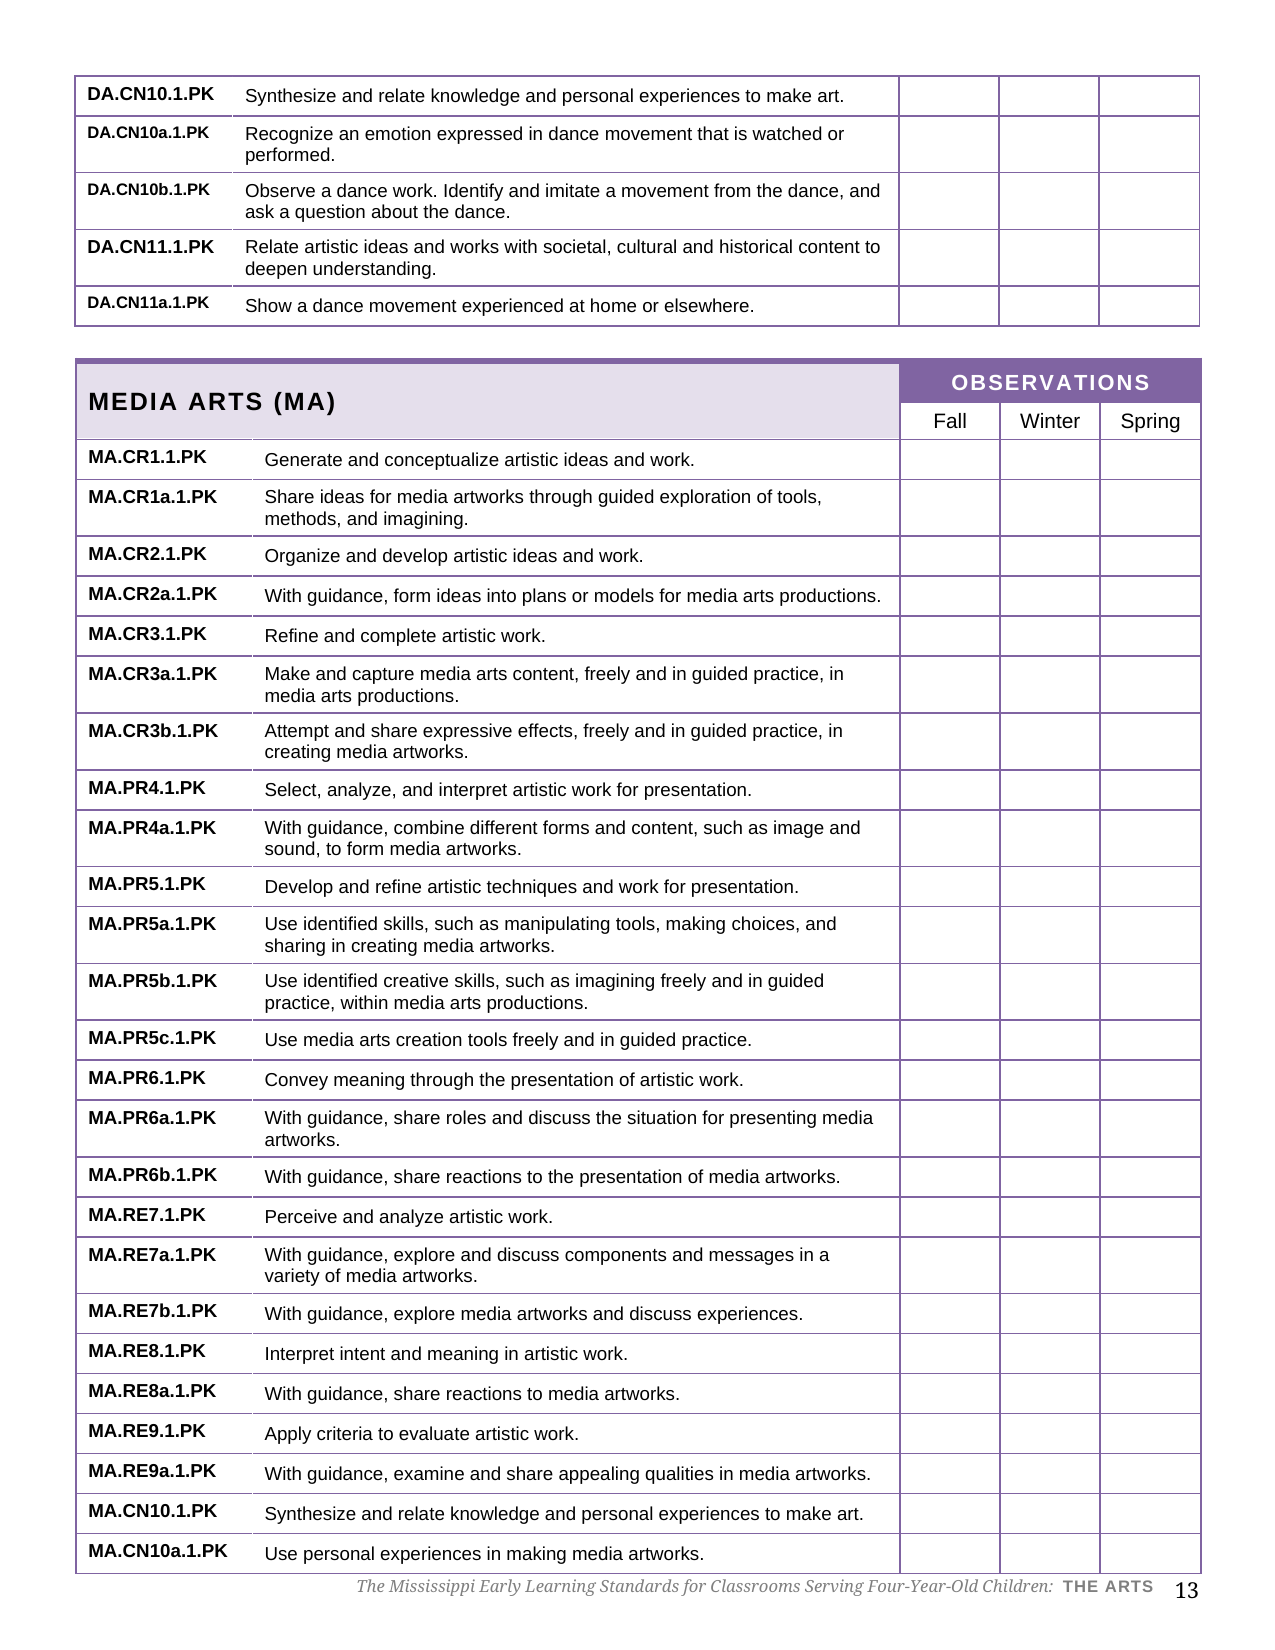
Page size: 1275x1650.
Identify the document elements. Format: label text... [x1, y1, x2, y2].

table_cell [1101, 1198, 1200, 1236]
table_cell [1101, 1334, 1200, 1373]
table_cell With guidance, examine and share appealing qualities in media artworks. [253, 1454, 899, 1493]
table_cell [1001, 577, 1099, 615]
table_cell MA.RE8.1.PK [77, 1334, 252, 1373]
table_cell [901, 657, 999, 712]
table_cell [1101, 1374, 1200, 1413]
table_cell MA.RE7.1.PK [77, 1198, 252, 1236]
table_cell [901, 867, 999, 906]
table_cell [901, 617, 999, 655]
table_cell [1001, 1021, 1099, 1059]
table_cell [1100, 230, 1199, 285]
table_cell [1101, 1494, 1200, 1533]
table_cell [1101, 1101, 1200, 1156]
table_cell [1100, 287, 1199, 325]
table_cell [901, 1534, 999, 1573]
table_cell [1001, 771, 1099, 809]
table_cell DA.CN10.1.PK [76, 77, 232, 115]
table_cell With guidance, share reactions to media artworks. [253, 1374, 899, 1413]
table_cell [901, 1494, 999, 1533]
table_cell Use media arts creation tools freely and in guided practice. [253, 1021, 899, 1059]
table_cell Relate artistic ideas and works with societal, cultural and historical content to deepen understanding. [233, 230, 898, 285]
table_cell [901, 1454, 999, 1493]
table_cell Generate and conceptualize artistic ideas and work. [253, 440, 899, 478]
table_cell MA.RE9.1.PK [77, 1414, 252, 1453]
table_cell Refine and complete artistic work. [253, 617, 899, 655]
table_cell Share ideas for media artworks through guided exploration of tools, methods, and imagining. [253, 480, 899, 535]
table_cell [1001, 867, 1099, 906]
table_cell [901, 480, 999, 535]
table_cell [900, 287, 998, 325]
table_cell Fall [901, 403, 999, 438]
table_cell [1101, 811, 1200, 866]
table_cell [1101, 1158, 1200, 1196]
table_cell [1101, 1454, 1200, 1493]
table_cell MA.RE7b.1.PK [77, 1294, 252, 1333]
table_cell Perceive and analyze artistic work. [253, 1198, 899, 1236]
table_cell [1001, 1334, 1099, 1373]
table_cell [1001, 1294, 1099, 1333]
table_header OBSERVATIONS [901, 364, 1200, 401]
table_cell Synthesize and relate knowledge and personal experiences to make art. [233, 77, 898, 115]
table_cell [900, 230, 998, 285]
table_cell MA.PR5.1.PK [77, 867, 252, 906]
table_cell Use identified creative skills, such as imagining freely and in guided practice, within media arts productions. [253, 964, 899, 1019]
table_cell [901, 577, 999, 615]
table_cell Apply criteria to evaluate artistic work. [253, 1414, 899, 1453]
table_cell [1001, 1494, 1099, 1533]
table_cell [1001, 1198, 1099, 1236]
table_cell [1101, 1534, 1200, 1573]
table_cell Interpret intent and meaning in artistic work. [253, 1334, 899, 1373]
table_cell [901, 1158, 999, 1196]
table_cell With guidance, form ideas into plans or models for media arts productions. [253, 577, 899, 615]
table_cell MA.PR6b.1.PK [77, 1158, 252, 1196]
table_cell [901, 714, 999, 769]
table_cell [901, 771, 999, 809]
table_cell [900, 173, 998, 228]
table_cell MA.PR6a.1.PK [77, 1101, 252, 1156]
table_cell [901, 1374, 999, 1413]
table_cell MA.CR2a.1.PK [77, 577, 252, 615]
table_cell MA.RE8a.1.PK [77, 1374, 252, 1413]
table_cell Show a dance movement experienced at home or elsewhere. [233, 287, 898, 325]
table_cell [1001, 1158, 1099, 1196]
table_cell MA.PR6.1.PK [77, 1061, 252, 1099]
table_cell [1001, 714, 1099, 769]
table_cell [1001, 1061, 1099, 1099]
table_cell Attempt and share expressive effects, freely and in guided practice, in creating media artworks. [253, 714, 899, 769]
table_cell [1001, 657, 1099, 712]
table_cell MA.CR3a.1.PK [77, 657, 252, 712]
table_cell [901, 537, 999, 575]
table_cell Recognize an emotion expressed in dance movement that is watched or performed. [233, 117, 898, 172]
table_cell DA.CN10b.1.PK [76, 173, 232, 228]
table_cell [1100, 77, 1199, 115]
table_cell MA.PR4.1.PK [77, 771, 252, 809]
table_cell With guidance, share reactions to the presentation of media artworks. [253, 1158, 899, 1196]
table_cell [1001, 907, 1099, 962]
table_cell MA.RE9a.1.PK [77, 1454, 252, 1493]
table_cell [1101, 714, 1200, 769]
table_cell [1100, 173, 1199, 228]
table_cell [1101, 867, 1200, 906]
table_cell [1101, 1061, 1200, 1099]
table_cell [901, 811, 999, 866]
table_cell [1101, 657, 1200, 712]
table_cell MA.CN10a.1.PK [77, 1534, 252, 1573]
table_cell Organize and develop artistic ideas and work. [253, 537, 899, 575]
table_cell [900, 77, 998, 115]
table_cell [1001, 440, 1099, 478]
table_cell Use personal experiences in making media artworks. [253, 1534, 899, 1573]
table_cell MA.PR4a.1.PK [77, 811, 252, 866]
table_cell [1001, 1414, 1099, 1453]
table_cell [901, 1021, 999, 1059]
table_cell [1000, 173, 1098, 228]
table_cell [901, 1238, 999, 1293]
table_cell [901, 1334, 999, 1373]
table_cell [1001, 1374, 1099, 1413]
table_cell [901, 1294, 999, 1333]
table_cell MA.CN10.1.PK [77, 1494, 252, 1533]
table_cell [1101, 617, 1200, 655]
table_cell Spring [1101, 403, 1200, 438]
table_cell MA.CR1a.1.PK [77, 480, 252, 535]
table_cell MA.CR3b.1.PK [77, 714, 252, 769]
table_cell Convey meaning through the presentation of artistic work. [253, 1061, 899, 1099]
table_cell With guidance, explore and discuss components and messages in a variety of media artworks. [253, 1238, 899, 1293]
table_cell [1001, 1454, 1099, 1493]
table_cell [1000, 287, 1098, 325]
table_cell [1101, 537, 1200, 575]
table_cell [1000, 117, 1098, 172]
table_cell With guidance, share roles and discuss the situation for presenting media artworks. [253, 1101, 899, 1156]
table_cell [900, 117, 998, 172]
table_cell [1101, 480, 1200, 535]
table_cell [1001, 964, 1099, 1019]
table_cell [1001, 1534, 1099, 1573]
table_header MEDIA ARTS (MA) [77, 364, 899, 438]
table_cell DA.CN11a.1.PK [76, 287, 232, 325]
table_cell Winter [1001, 403, 1099, 438]
table_cell [1101, 964, 1200, 1019]
table_cell [1001, 811, 1099, 866]
table_cell MA.CR3.1.PK [77, 617, 252, 655]
table_cell MA.PR5a.1.PK [77, 907, 252, 962]
table_cell MA.CR2.1.PK [77, 537, 252, 575]
table_cell Develop and refine artistic techniques and work for presentation. [253, 867, 899, 906]
table_cell [1101, 1238, 1200, 1293]
table_cell [901, 1414, 999, 1453]
table_cell [901, 1198, 999, 1236]
table_cell Synthesize and relate knowledge and personal experiences to make art. [253, 1494, 899, 1533]
table_cell [1000, 77, 1098, 115]
table_cell MA.PR5c.1.PK [77, 1021, 252, 1059]
table_cell Make and capture media arts content, freely and in guided practice, in media arts productions. [253, 657, 899, 712]
table_cell [1001, 1238, 1099, 1293]
table_cell With guidance, explore media artworks and discuss experiences. [253, 1294, 899, 1333]
table_cell [901, 440, 999, 478]
table_cell Observe a dance work. Identify and imitate a movement from the dance, and ask a question about the dance. [233, 173, 898, 228]
table_cell [1101, 577, 1200, 615]
table_cell [901, 1101, 999, 1156]
table_cell [1001, 537, 1099, 575]
table_cell MA.CR1.1.PK [77, 440, 252, 478]
table_cell [901, 907, 999, 962]
table_cell Use identified skills, such as manipulating tools, making choices, and sharing in creating media artworks. [253, 907, 899, 962]
table_cell MA.RE7a.1.PK [77, 1238, 252, 1293]
table_cell [1100, 117, 1199, 172]
table_cell With guidance, combine different forms and content, such as image and sound, to form media artworks. [253, 811, 899, 866]
table_cell Select, analyze, and interpret artistic work for presentation. [253, 771, 899, 809]
table_cell MA.PR5b.1.PK [77, 964, 252, 1019]
table_cell [1001, 480, 1099, 535]
table_cell [901, 964, 999, 1019]
table_cell [1001, 617, 1099, 655]
table_cell [1101, 440, 1200, 478]
table_cell DA.CN10a.1.PK [76, 117, 232, 172]
table_cell [1101, 1294, 1200, 1333]
table_cell [1000, 230, 1098, 285]
table_cell [901, 1061, 999, 1099]
table_cell [1001, 1101, 1099, 1156]
table_cell DA.CN11.1.PK [76, 230, 232, 285]
table_cell [1101, 771, 1200, 809]
table_cell [1101, 1021, 1200, 1059]
table_cell [1101, 907, 1200, 962]
table_cell [1101, 1414, 1200, 1453]
